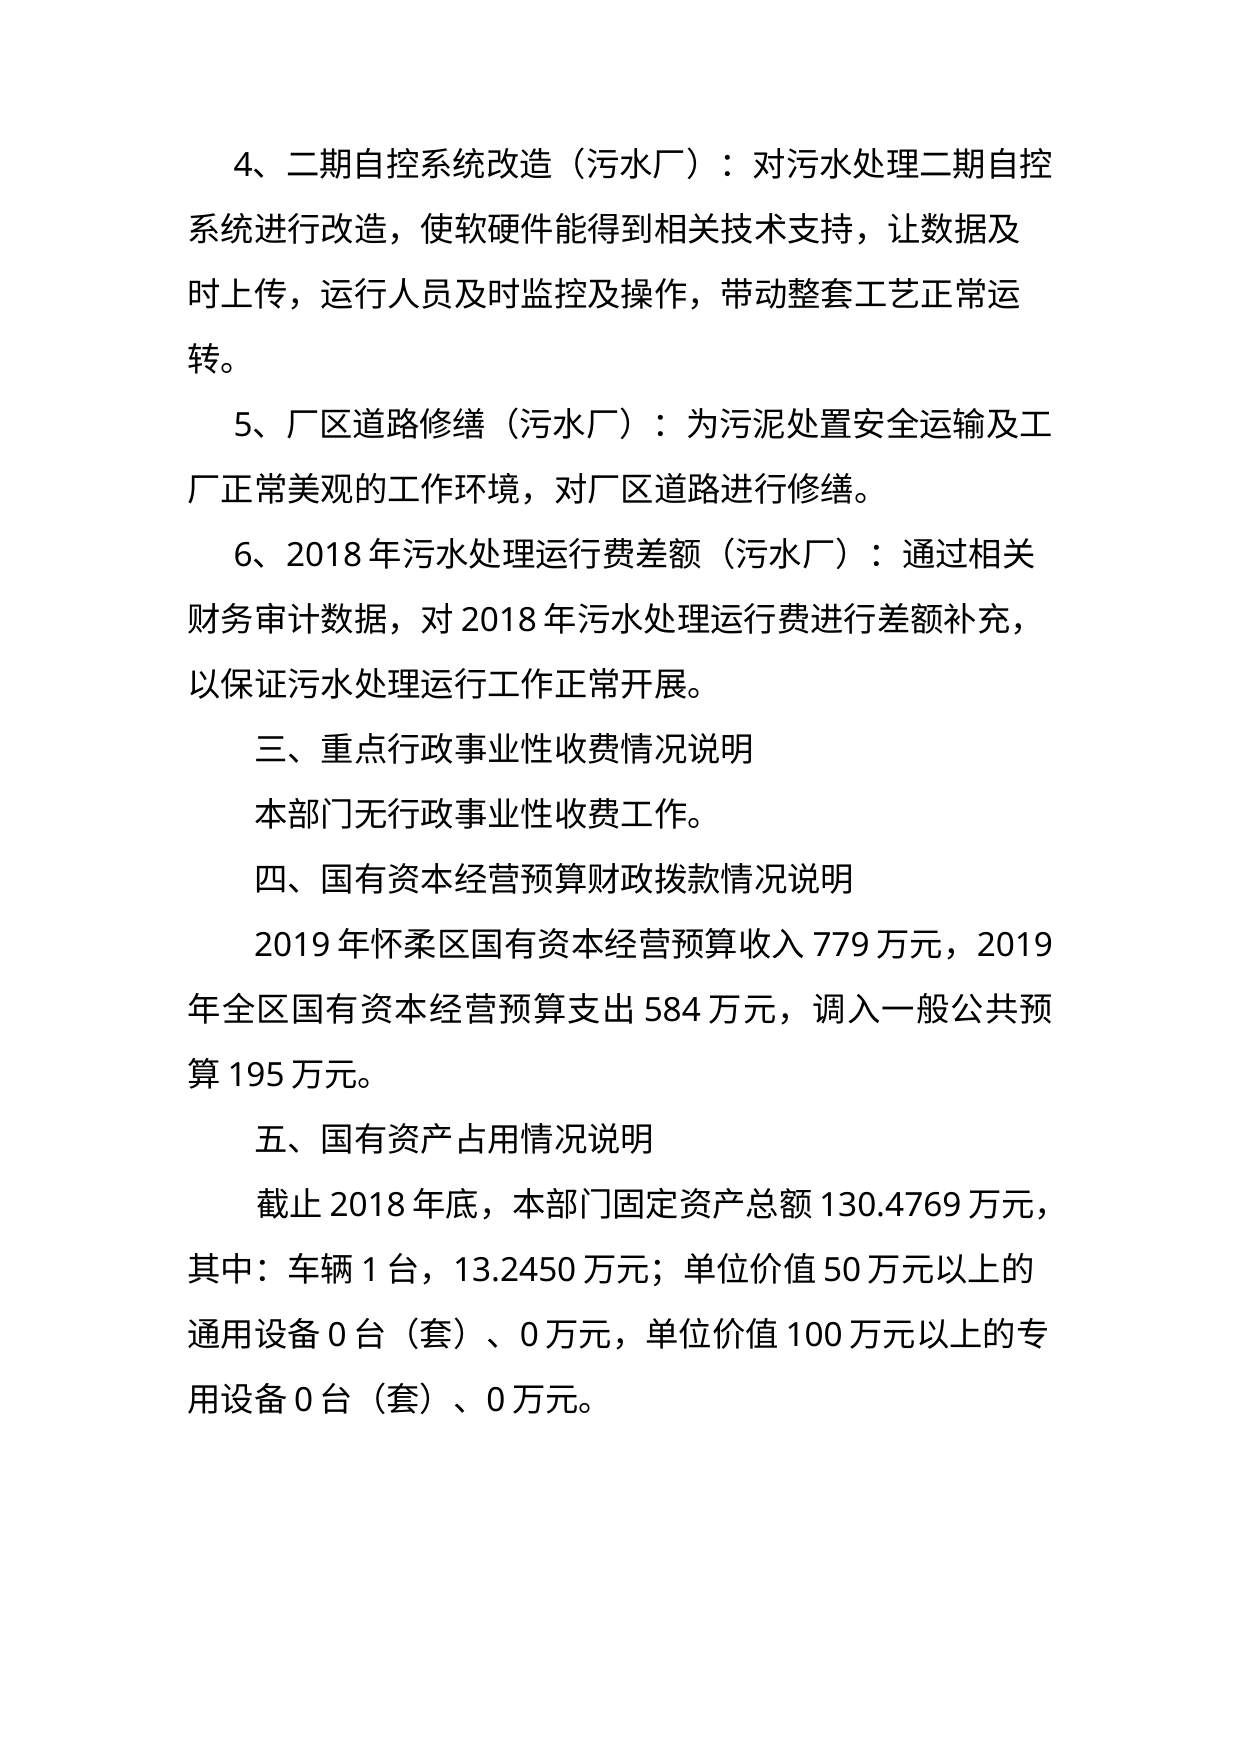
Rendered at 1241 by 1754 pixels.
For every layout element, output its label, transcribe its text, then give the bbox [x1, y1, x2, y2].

text 截止2018年底，本部门固定资产总额130.4769万元，其中：车辆1台，13.2450万元；单位价值50万元以上的通用设备0台（套）、0万元，单位价值100万元以上的专用设备0台（套）、0万元。 [187, 1170, 1053, 1430]
list 5、厂区道路修缮（污水厂）：为污泥处置安全运输及工厂正常美观的工作环境，对厂区道路进行修缮。 [187, 390, 1053, 520]
list 4、二期自控系统改造（污水厂）：对污水处理二期自控系统进行改造，使软硬件能得到相关技术支持，让数据及时上传，运行人员及时监控及操作，带动整套工艺正常运转。 [187, 130, 1053, 390]
text 五、国有资产占用情况说明 [187, 1105, 1053, 1170]
text 三、重点行政事业性收费情况说明 [187, 715, 1053, 780]
list 6、2018年污水处理运行费差额（污水厂）：通过相关财务审计数据，对2018年污水处理运行费进行差额补充，以保证污水处理运行工作正常开展。 [187, 520, 1053, 715]
text 2019年怀柔区国有资本经营预算收入779万元，2019年全区国有资本经营预算支出584万元，调入一般公共预算195万元。 [187, 910, 1053, 1105]
text 本部门无行政事业性收费工作。 [187, 780, 1053, 845]
text 四、国有资本经营预算财政拨款情况说明 [187, 845, 1053, 910]
